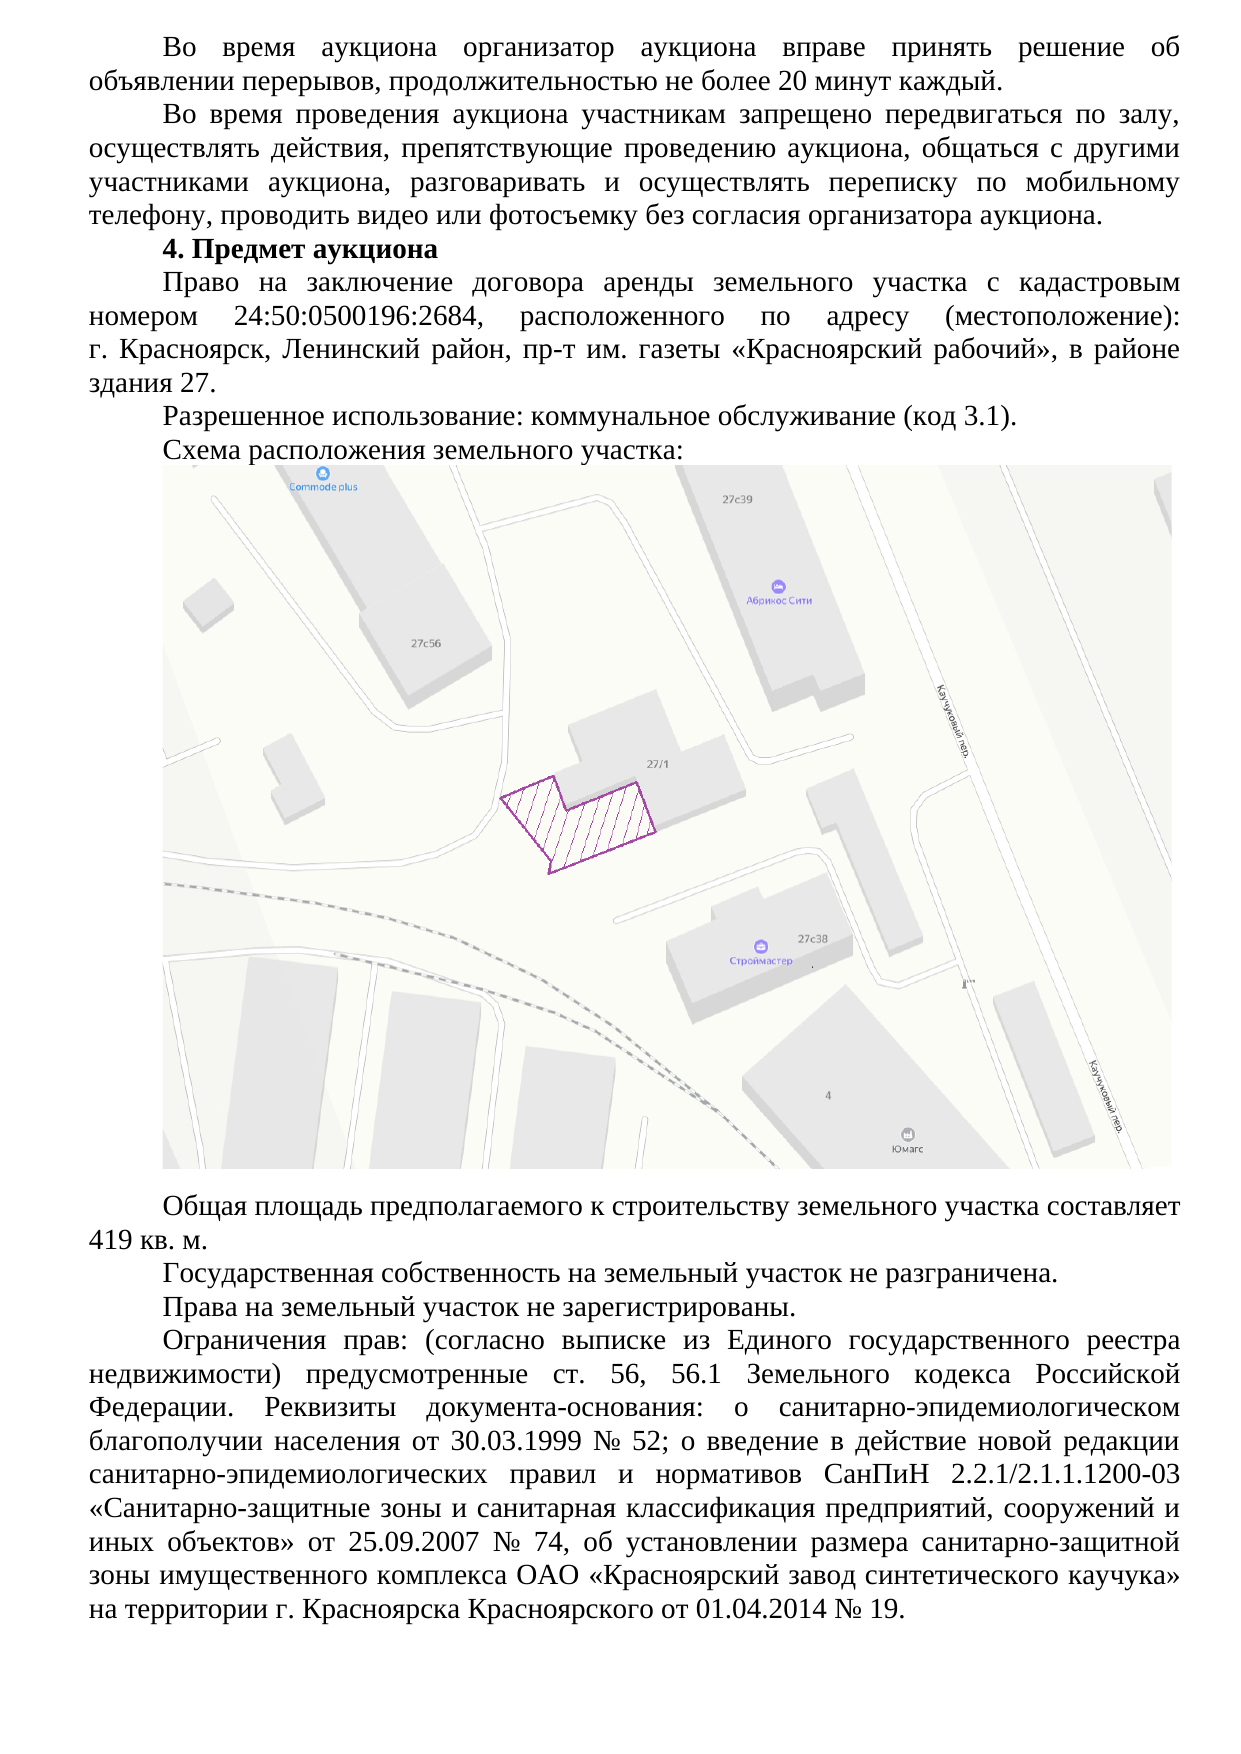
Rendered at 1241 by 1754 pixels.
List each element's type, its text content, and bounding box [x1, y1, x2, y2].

text Права на земельный участок не зарегистрированы. [89, 1289, 1181, 1322]
text Ограничения прав: (согласно выписке из Единого государственного реестра недвижимости) предусмотренные ст. 56, 56.1 Земельного кодекса Российской Федерации. Реквизиты документа-основания: о санитарно-эпидемиологическом благополучии населения от 30.03.1999 № 52; о введение в действие новой редакции санитарно-эпидемиологических правил и нормативов СанПиН 2.2.1/2.1.1.1200-03 «Санитарно-защитные зоны и санитарная классификация предприятий, сооружений и иных объектов» от 25.09.2007 № 74, об установлении размера санитарно-защитной зоны имущественного комплекса ОАО «Красноярский завод синтетического каучука» на территории г. Красноярска Красноярского от 01.04.2014 № 19. [89, 1322, 1181, 1624]
text 4. Предмет аукциона [89, 231, 1181, 264]
text Государственная собственность на земельный участок не разграничена. [89, 1255, 1181, 1289]
text Схема расположения земельного участка: [89, 432, 1181, 466]
text Во время проведения аукциона участникам запрещено передвигаться по залу, осуществлять действия, препятствующие проведению аукциона, общаться с другими участниками аукциона, разговаривать и осуществлять переписку по мобильному телефону, проводить видео или фотосъемку без согласия организатора аукциона. [89, 97, 1181, 231]
text Во время аукциона организатор аукциона вправе принять решение об объявлении перерывов, продолжительностью не более 20 минут каждый. [89, 29, 1181, 97]
text Общая площадь предполагаемого к строительству земельного участка составляет 419 кв. м. [89, 1188, 1181, 1255]
text Право на заключение договора аренды земельного участка с кадастровым номером 24:50:0500196:2684, расположенного по адресу (местоположение): г. Красноярск, Ленинский район, пр-т им. газеты «Красноярский рабочий», в районе здания 27. [89, 264, 1181, 398]
text Разрешенное использование: коммунальное обслуживание (код 3.1). [89, 398, 1181, 432]
picture [162, 465, 1172, 1169]
